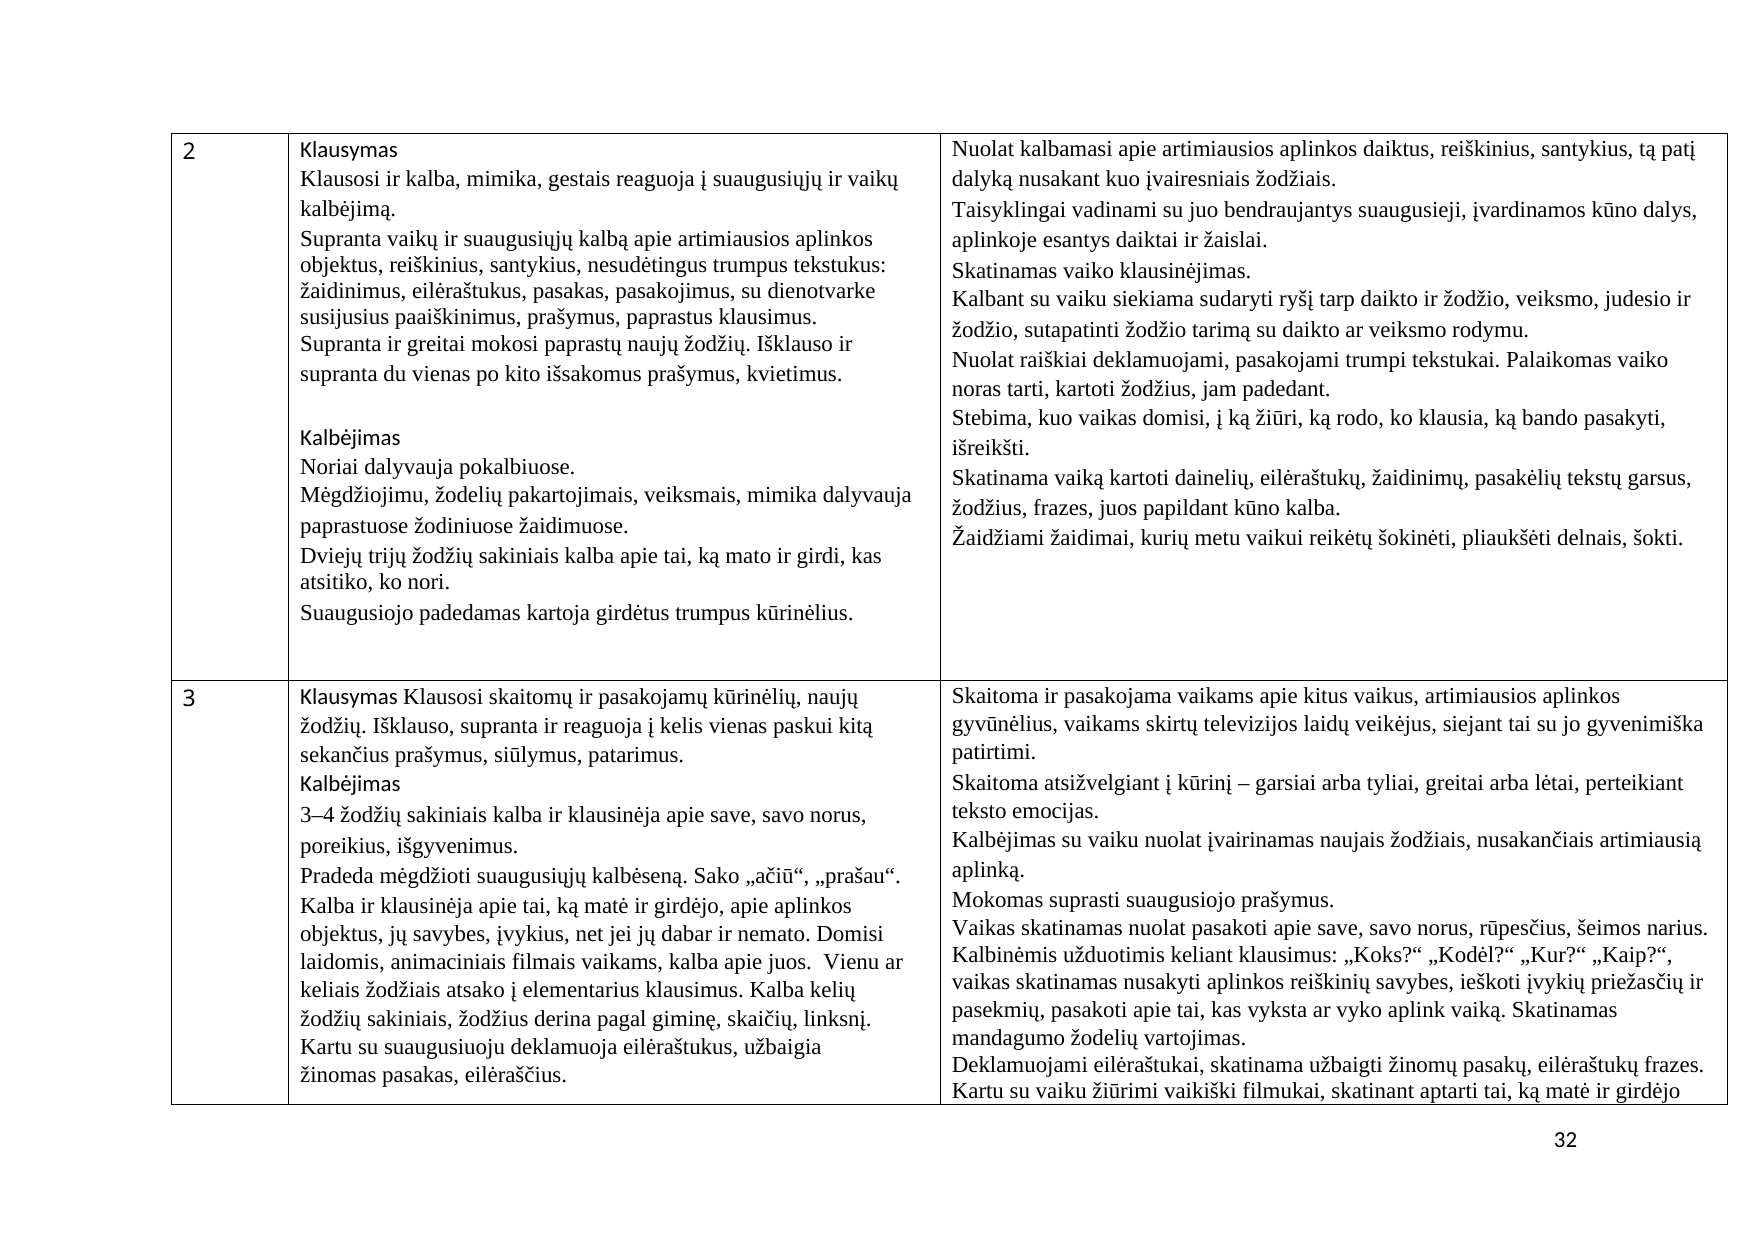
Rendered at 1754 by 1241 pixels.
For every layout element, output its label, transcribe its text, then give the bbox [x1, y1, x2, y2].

table_header Nuolat kalbamasi apie artimiausios aplinkos daiktus, reiškinius, santykius, tą patį dalyką nusakant kuo įvairesniais žodžiais. Taisyklingai vadinami su juo bendraujantys suaugusieji, įvardinamos kūno dalys, aplinkoje esantys daiktai ir žaislai. Skatinamas vaiko klausinėjimas. Kalbant su vaiku siekiama sudaryti ryšį tarp daikto ir žodžio, veiksmo, judesio ir žodžio, sutapatinti žodžio tarimą su daikto ar veiksmo rodymu. Nuolat raiškiai deklamuojami, pasakojami trumpi tekstukai. Palaikomas vaiko noras tarti, kartoti žodžius, jam padedant. Stebima, kuo vaikas domisi, į ką žiūri, ką rodo, ko klausia, ką bando pasakyti, išreikšti. Skatinama vaiką kartoti dainelių, eilėraštukų, žaidinimų, pasakėlių tekstų garsus, žodžius, frazes, juos papildant kūno kalba. Žaidžiami žaidimai, kurių metu vaikui reikėtų šokinėti, pliaukšėti delnais, šokti. [941, 134, 1727, 680]
table_header Klausymas Klausosi ir kalba, mimika, gestais reaguoja į suaugusiųjų ir vaikų kalbėjimą. Supranta vaikų ir suaugusiųjų kalbą apie artimiausios aplinkos objektus, reiškinius, santykius, nesudėtingus trumpus tekstukus: žaidinimus, eilėraštukus, pasakas, pasakojimus, su dienotvarke susijusius paaiškinimus, prašymus, paprastus klausimus. Supranta ir greitai mokosi paprastų naujų žodžių. Išklauso ir supranta du vienas po kito išsakomus prašymus, kvietimus. Kalbėjimas Noriai dalyvauja pokalbiuose. Mėgdžiojimu, žodelių pakartojimais, veiksmais, mimika dalyvauja paprastuose žodiniuose žaidimuose. Dviejų trijų žodžių sakiniais kalba apie tai, ką mato ir girdi, kas atsitiko, ko nori. Suaugusiojo padedamas kartoja girdėtus trumpus kūrinėlius. [289, 134, 940, 680]
table_cell 3 [172, 681, 288, 1104]
table_header 2 [172, 134, 288, 680]
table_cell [289, 681, 940, 1104]
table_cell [941, 681, 1727, 1104]
